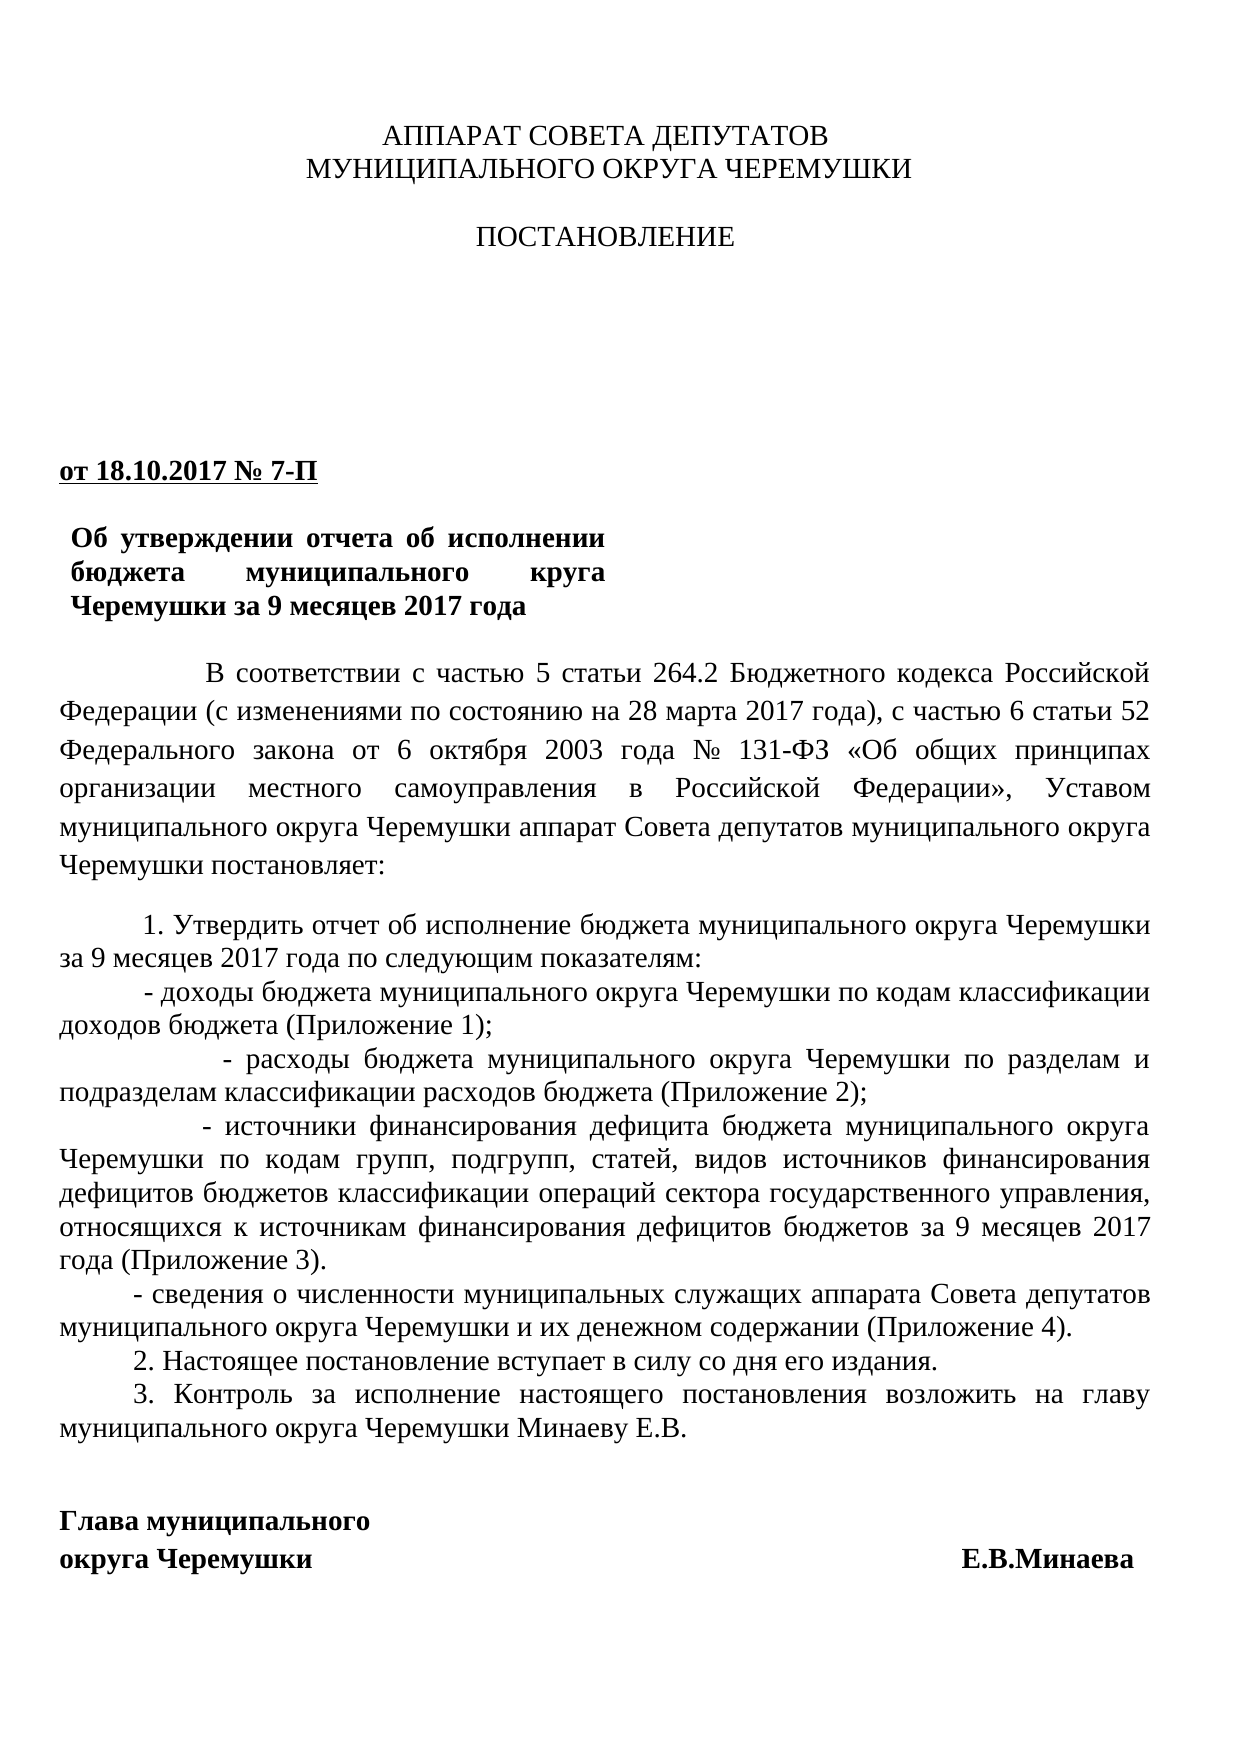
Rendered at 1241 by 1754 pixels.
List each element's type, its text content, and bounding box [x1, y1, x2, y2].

text 3. Контроль за исполнение настоящего постановления возложить на главу муниципального округа Черемушки Минаеву Е.В. [59, 1376, 1152, 1443]
text ПОСТАНОВЛЕНИЕ [59, 219, 1152, 252]
text 2. Настоящее постановление вступает в силу со дня его издания. [59, 1343, 1152, 1376]
text МУНИЦИПАЛЬНОГО ОКРУГА ЧЕРЕМУШКИ [59, 152, 1152, 185]
text - сведения о численности муниципальных служащих аппарата Совета депутатов муниципального округа Черемушки и их денежном содержании (Приложение 4). [59, 1276, 1152, 1343]
text от 18.10.2017 № 7-П [59, 453, 1152, 487]
text - доходы бюджета муниципального округа Черемушки по кодам классификации доходов бюджета (Приложение 1); [59, 974, 1152, 1041]
text В соответствии с частью 5 статьи 264.2 Бюджетного кодекса Российской Федерации (с изменениями по состоянию на 28 марта 2017 года), с частью 6 статьи 52 Федерального закона от 6 октября 2003 года № 131-ФЗ «Об общих принципах организации местного самоуправления в Российской Федерации», Уставом муниципального округа Черемушки аппарат Совета депутатов муниципального округа Черемушки постановляет: [59, 655, 1152, 881]
text 1. Утвердить отчет об исполнение бюджета муниципального округа Черемушки за 9 месяцев 2017 года по следующим показателям: [59, 907, 1152, 974]
text округа Черемушки Е.В.Минаева [59, 1541, 1152, 1575]
text - расходы бюджета муниципального округа Черемушки по разделам и подразделам классификации расходов бюджета (Приложение 2); [59, 1041, 1152, 1108]
text Глава муниципального [59, 1503, 1152, 1536]
text АППАРАТ СОВЕТА ДЕПУТАТОВ [59, 118, 1152, 152]
table_header Об утверждении отчета об исполнении бюджета муниципального круга Черемушки за 9 месяцев 2017 года [59, 521, 617, 655]
text - источники финансирования дефицита бюджета муниципального округа Черемушки по кодам групп, подгрупп, статей, видов источников финансирования дефицитов бюджетов классификации операций сектора государственного управления, относящихся к источникам финансирования дефицитов бюджетов за 9 месяцев 2017 года (Приложение 3). [59, 1108, 1152, 1276]
